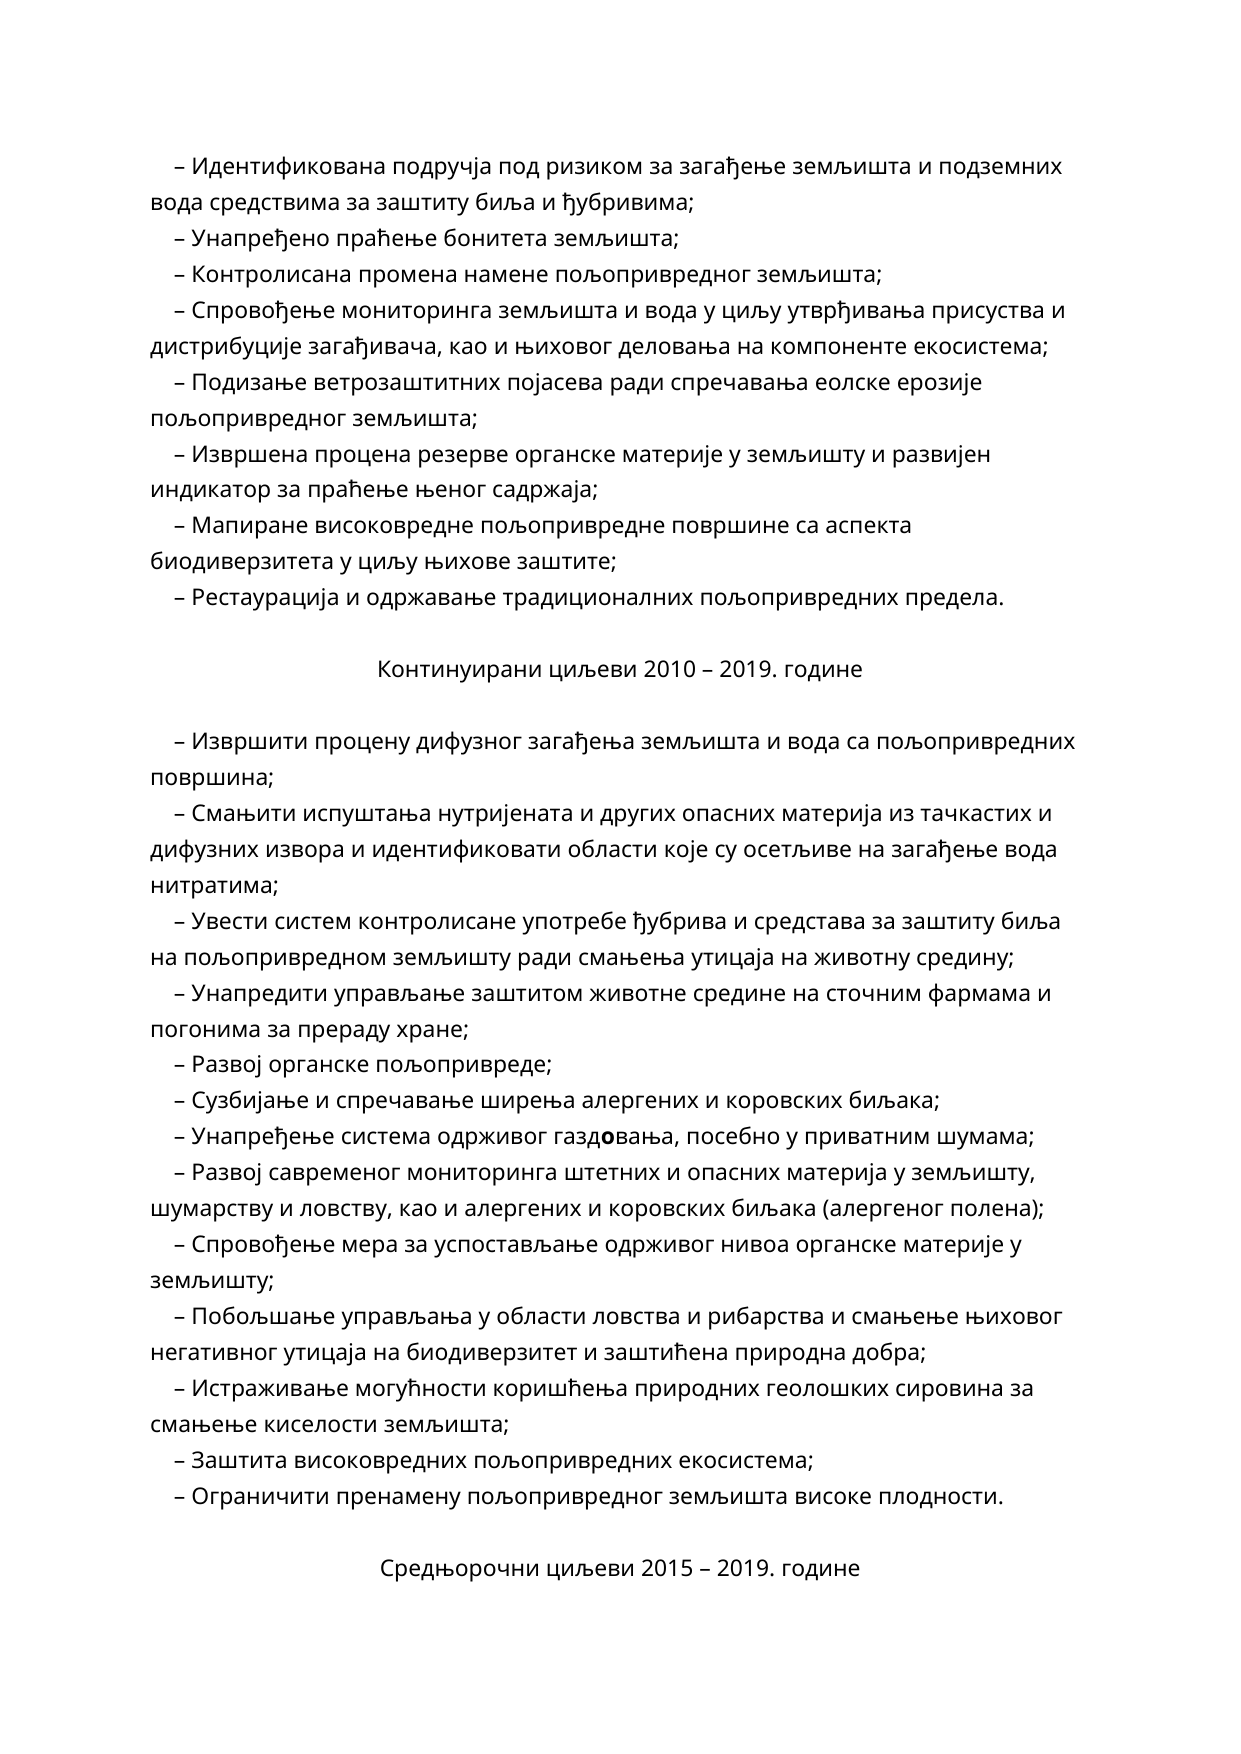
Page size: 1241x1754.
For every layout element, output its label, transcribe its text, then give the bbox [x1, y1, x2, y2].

text – Унапредити управљање заштитом животне средине на сточним фармама и погонима за прераду хране; [150, 977, 1090, 1044]
text – Рестаурација и одржавање традиционалних пољопривредних предела. [150, 581, 1090, 612]
text – Подизање ветрозаштитних појасева ради спречавања еолске ерозије пољопривредног земљишта; [150, 366, 1090, 433]
text – Мапиране високовредне пољопривредне површине са аспекта биодиверзитета у циљу њихове заштите; [150, 509, 1090, 577]
text – Контролисана промена намене пољопривредног земљишта; [150, 258, 1090, 289]
text – Увести систем контролисане употребе ђубрива и средстава за заштиту биља на пољопривредном земљишту ради смањења утицаја на животну средину; [150, 905, 1090, 972]
text – Побољшање управљања у области ловства и рибарства и смањење њиховог негативног утицаја на биодиверзитет и заштићена природна добра; [150, 1300, 1090, 1367]
text – Развој савременог мониторинга штетних и опасних материја у земљишту, шумарству и ловству, као и алергених и коровских биљака (алергеног полена); [150, 1156, 1090, 1223]
text – Идентификована подручја под ризиком за загађење земљишта и подземних вода средствима за заштиту биља и ђубривима; [150, 150, 1090, 217]
text – Спровођење мониторинга земљишта и вода у циљу утврђивања присуства и дистрибуције загађивача, као и њиховог деловања на компоненте екосистема; [150, 294, 1090, 361]
text – Извршити процену дифузног загађења земљишта и вода са пољопривредних површина; [150, 725, 1090, 792]
text – Сузбијање и спречавање ширења алергених и коровских биљака; [150, 1084, 1090, 1116]
text – Заштита високовредних пољопривредних екосистема; [150, 1444, 1090, 1475]
text – Извршена процена резерве органске материје у земљишту и развијен индикатор за праћење њеног садржаја; [150, 437, 1090, 505]
text – Унапређено праћење бонитета земљишта; [150, 222, 1090, 253]
text Континуирани циљеви 2010 – 2019. године [150, 653, 1090, 684]
text – Смањити испуштања нутријената и других опасних материја из тачкастих и дифузних извора и идентификовати области које су осетљиве на загађење вода нитратима; [150, 797, 1090, 900]
text – Ограничити пренамену пољопривредног земљишта високе плодности. [150, 1480, 1090, 1511]
text – Развој органске пољопривреде; [150, 1048, 1090, 1080]
text – Спровођење мера за успостављање одрживог нивоа органске материје у земљишту; [150, 1228, 1090, 1295]
text – Истраживање могућности коришћења природних геолошких сировина за смањење киселости земљишта; [150, 1372, 1090, 1439]
text Средњорочни циљеви 2015 – 2019. године [150, 1552, 1090, 1583]
text – Унапређење система одрживог газдовања, посебно у приватним шумама; [150, 1120, 1090, 1152]
